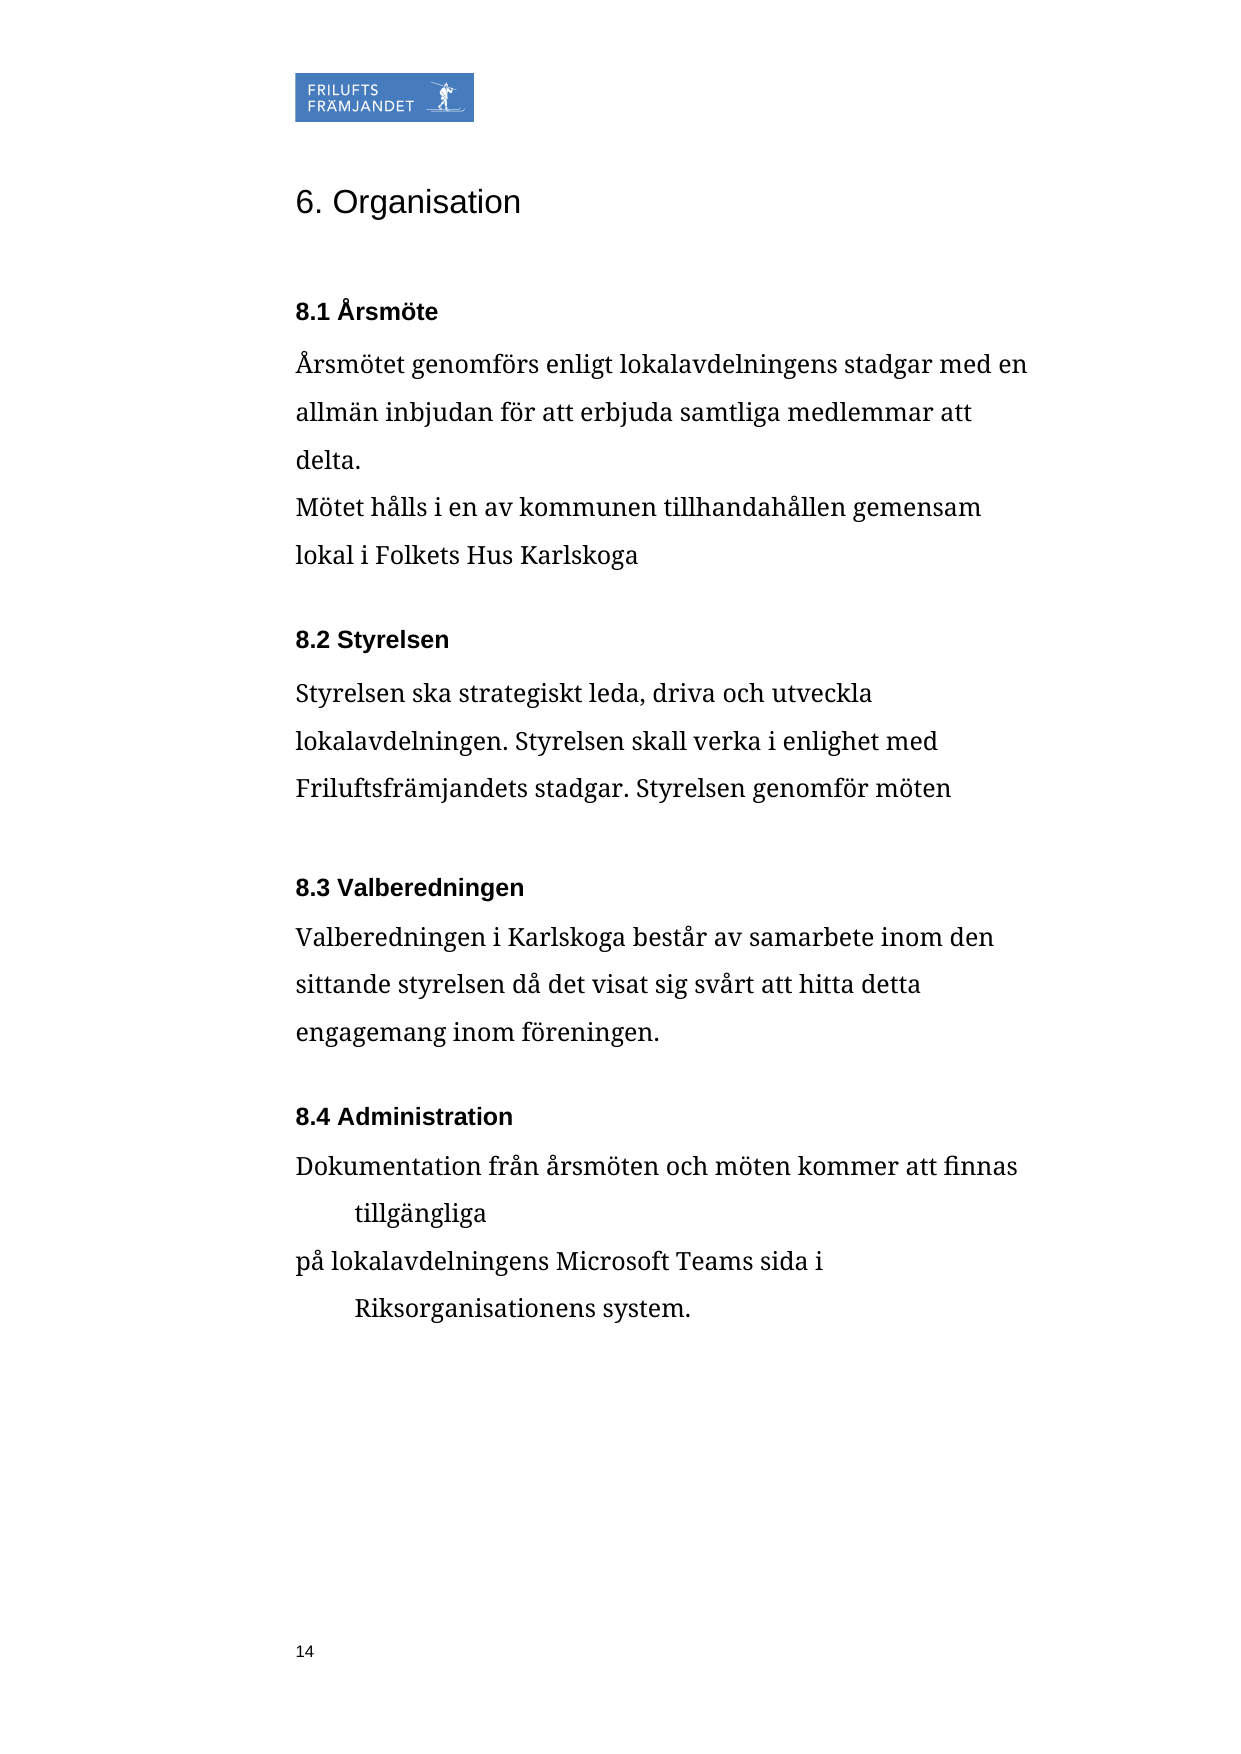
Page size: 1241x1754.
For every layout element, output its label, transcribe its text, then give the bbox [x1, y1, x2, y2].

text Årsmötet genomförs enligt lokalavdelningens stadgar med en allmän inbjudan för att erbjuda samtliga medlemmar att delta. [295, 347, 1033, 476]
text 8.1 Årsmöte [295, 297, 1033, 325]
text 6. Organisation [295, 182, 1033, 221]
text 8.2 Styrelsen [295, 625, 1033, 654]
text på lokalavdelningens Microsoft Teams sida i Riksorganisationens system. [295, 1243, 1033, 1325]
text Dokumentation från årsmöten och möten kommer att finnas tillgängliga [295, 1148, 1033, 1230]
text Valberedningen i Karlskoga består av samarbete inom den sittande styrelsen då det visat sig svårt att hitta detta engagemang inom föreningen. [295, 919, 1033, 1048]
text Styrelsen ska strategiskt leda, driva och utveckla lokalavdelningen. Styrelsen skall verka i enlighet med Friluftsfrämjandets stadgar. Styrelsen genomför möten [295, 676, 1033, 805]
text 8.4 Administration [295, 1102, 1033, 1131]
text 8.3 Valberedningen [295, 873, 1033, 902]
text Mötet hålls i en av kommunen tillhandahållen gemensam lokal i Folkets Hus Karlskoga [295, 490, 1033, 572]
